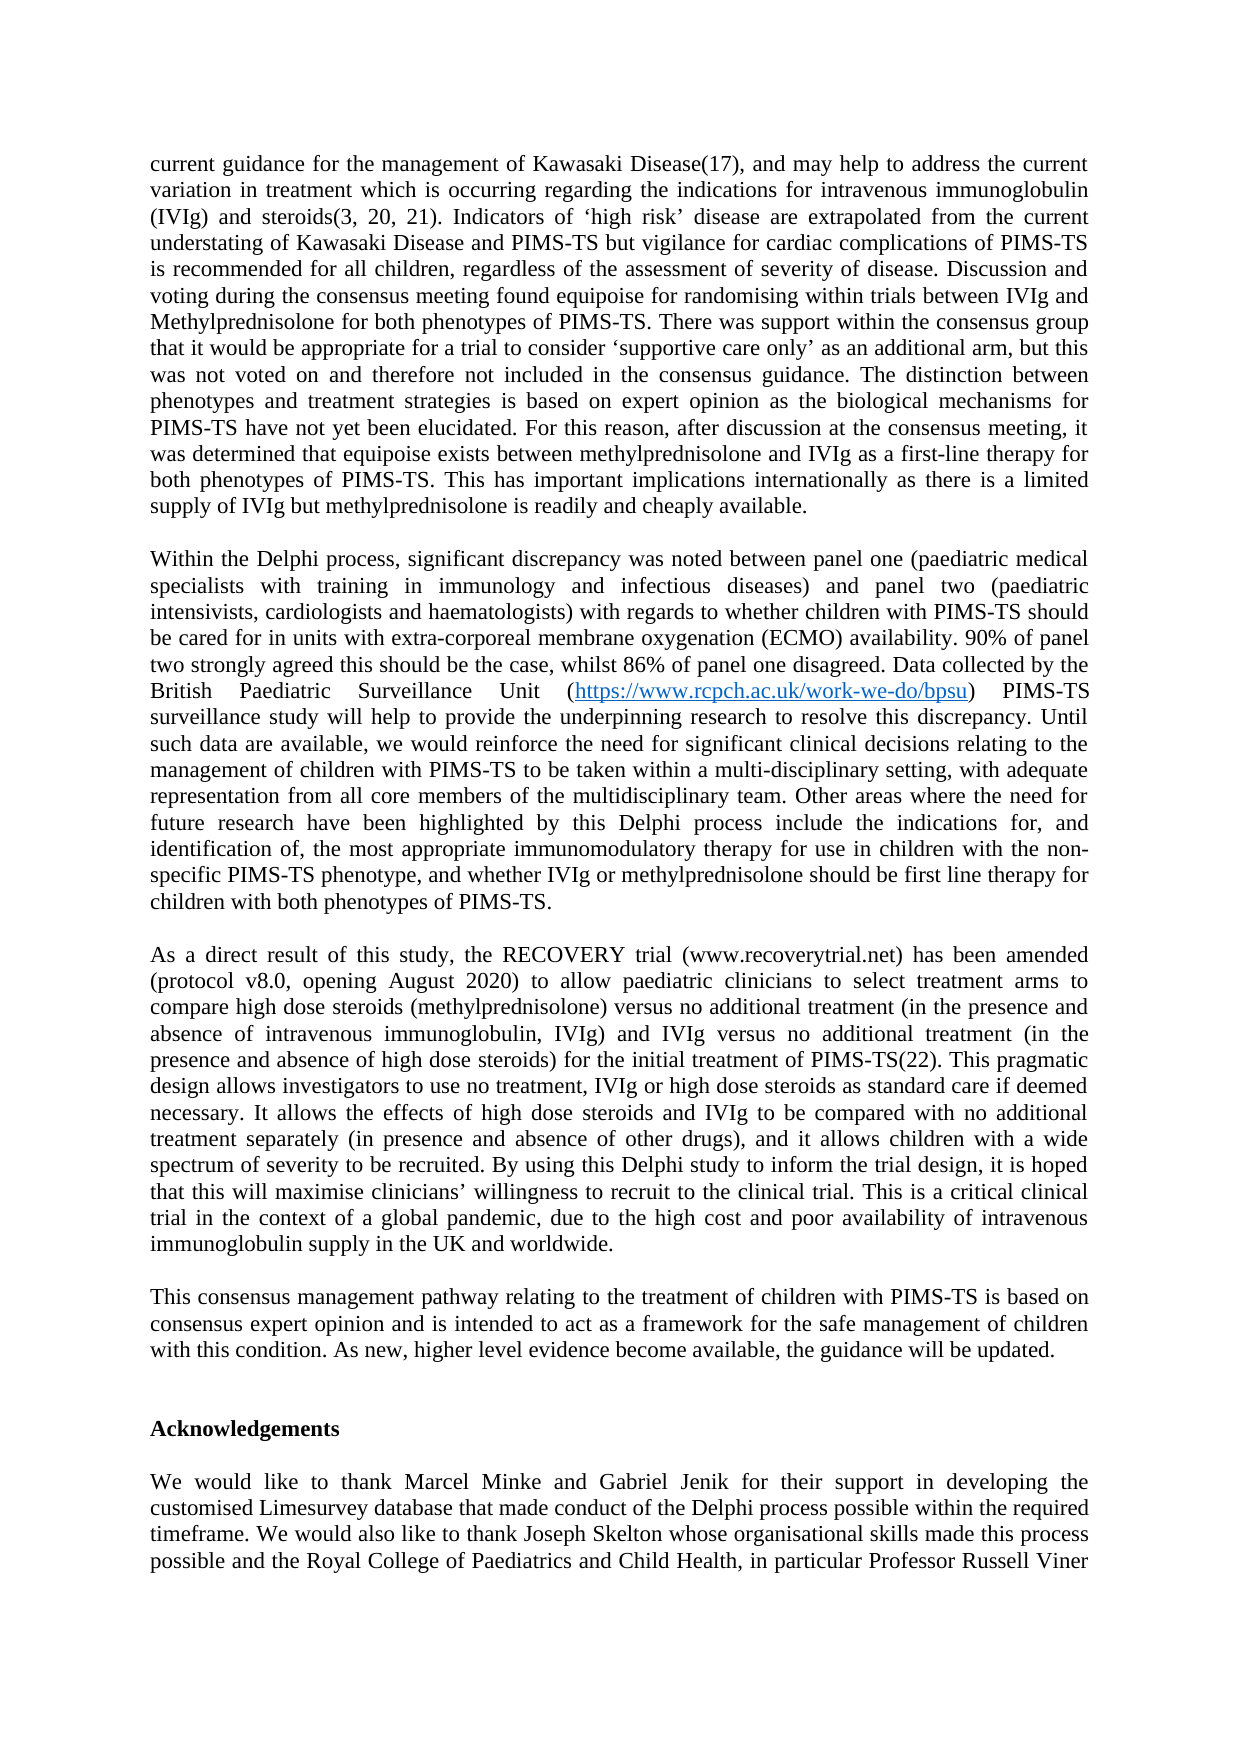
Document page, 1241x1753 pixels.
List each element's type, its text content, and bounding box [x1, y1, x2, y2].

text As a direct result of this study, the RECOVERY trial (www.recoverytrial.net) has been amended (protocol v8.0, opening August 2020) to allow paediatric clinicians to select treatment arms to compare high dose steroids (methylprednisolone) versus no additional treatment (in the presence and absence of intravenous immunoglobulin, IVIg) and IVIg versus no additional treatment (in the presence and absence of high dose steroids) for the initial treatment of PIMS-TS(22). This pragmatic design allows investigators to use no treatment, IVIg or high dose steroids as standard care if deemed necessary. It allows the effects of high dose steroids and IVIg to be compared with no additional treatment separately (in presence and absence of other drugs), and it allows children with a wide spectrum of severity to be recruited. By using this Delphi study to inform the trial design, it is hoped that this will maximise clinicians’ willingness to recruit to the clinical trial. This is a critical clinical trial in the context of a global pandemic, due to the high cost and poor availability of intravenous immunoglobulin supply in the UK and worldwide. [150, 941, 1090, 1257]
text Within the Delphi process, significant discrepancy was noted between panel one (paediatric medical specialists with training in immunology and infectious diseases) and panel two (paediatric intensivists, cardiologists and haematologists) with regards to whether children with PIMS-TS should be cared for in units with extra-corporeal membrane oxygenation (ECMO) availability. 90% of panel two strongly agreed this should be the case, whilst 86% of panel one disagreed. Data collected by the British Paediatric Surveillance Unit (https://www.rcpch.ac.uk/work-we-do/bpsu) PIMS-TS surveillance study will help to provide the underpinning research to resolve this discrepancy. Until such data are available, we would reinforce the need for significant clinical decisions relating to the management of children with PIMS-TS to be taken within a multi-disciplinary setting, with adequate representation from all core members of the multidisciplinary team. Other areas where the need for future research have been highlighted by this Delphi process include the indications for, and identification of, the most appropriate immunomodulatory therapy for use in children with the non-specific PIMS-TS phenotype, and whether IVIg or methylprednisolone should be first line therapy for children with both phenotypes of PIMS-TS. [150, 545, 1090, 914]
text This consensus management pathway relating to the treatment of children with PIMS-TS is based on consensus expert opinion and is intended to act as a framework for the safe management of children with this condition. As new, higher level evidence become available, the guidance will be updated. [150, 1283, 1090, 1362]
text Acknowledgements [150, 1415, 1090, 1441]
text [150, 1468, 1090, 1573]
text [150, 150, 1090, 519]
